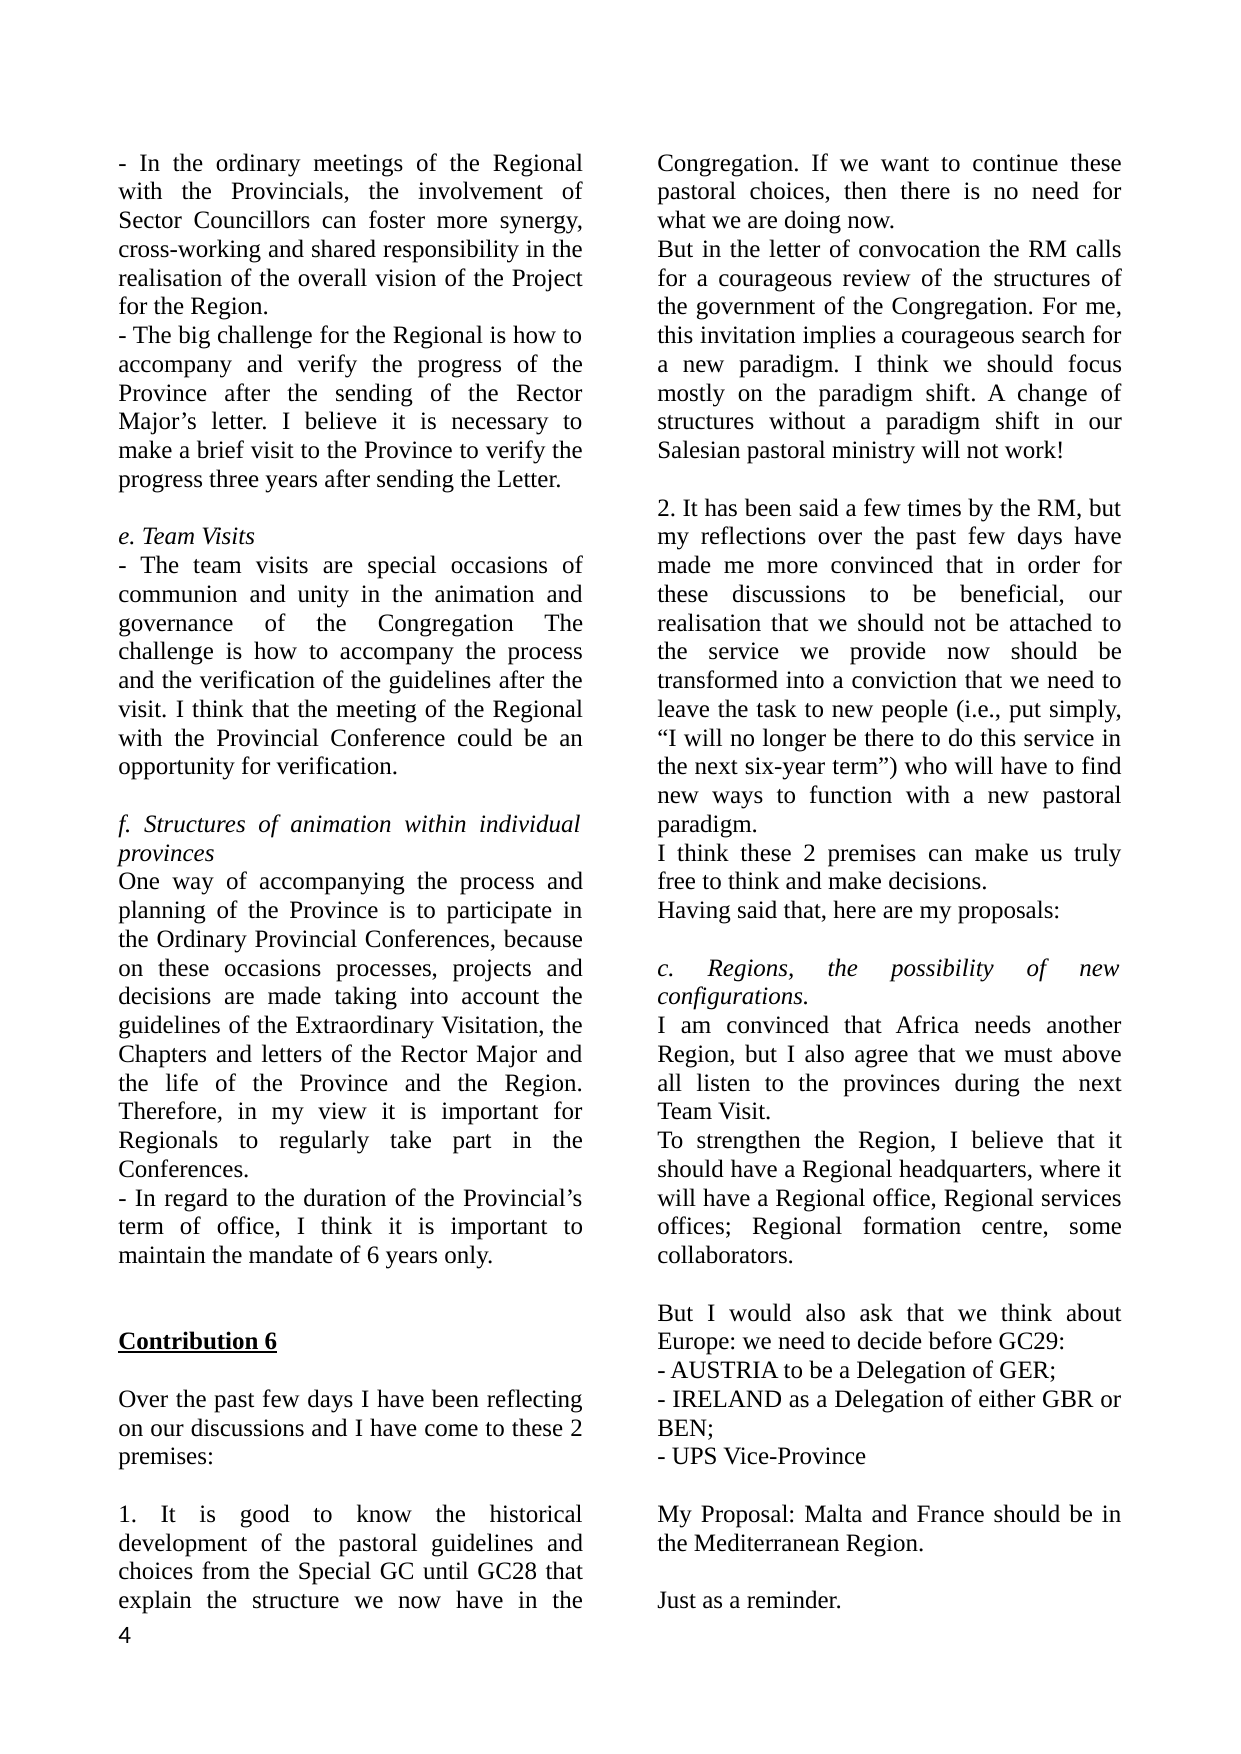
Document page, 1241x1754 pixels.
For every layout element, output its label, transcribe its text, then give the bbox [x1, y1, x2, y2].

text f. Structures of animation within individual provinces [118, 809, 583, 866]
text - AUSTRIA to be a Delegation of GER; [657, 1355, 1122, 1384]
text - In the ordinary meetings of the Regional with the Provincials, the involvement of Sector Councillors can foster more synergy, cross-working and shared responsibility in the realisation of the overall vision of the Project for the Region. [118, 148, 583, 320]
text c. Regions, the possibility of new configurations. [657, 953, 1122, 1010]
text 1. It is good to know the historical development of the pastoral guidelines and choices from the Special GC until GC28 that explain the structure we now have in the Congregation. If we want to continue these pastoral choices, then there is no need for what we are doing now. [118, 1499, 583, 1614]
text Over the past few days I have been reflecting on our discussions and I have come to these 2 premises: [118, 1384, 583, 1470]
text But in the letter of convocation the RM calls for a courageous review of the structures of the government of the Congregation. For me, this invitation implies a courageous search for a new paradigm. I think we should focus mostly on the paradigm shift. A change of structures without a paradigm shift in our Salesian pastoral ministry will not work! [657, 234, 1122, 464]
text Just as a reminder. [657, 1585, 1122, 1614]
text To strengthen the Region, I believe that it should have a Regional headquarters, where it will have a Regional office, Regional services offices; Regional formation centre, some collaborators. [657, 1125, 1122, 1269]
text e. Team Visits [118, 521, 583, 550]
text Contribution 6 [118, 1326, 583, 1355]
text My Proposal: Malta and France should be in the Mediterranean Region. [657, 1499, 1122, 1556]
text Having said that, here are my proposals: [657, 895, 1122, 924]
text - UPS Vice-Province [657, 1441, 1122, 1470]
text But I would also ask that we think about Europe: we need to decide before GC29: [657, 1298, 1122, 1355]
text - The team visits are special occasions of communion and unity in the animation and governance of the Congregation The challenge is how to accompany the process and the verification of the guidelines after the visit. I think that the meeting of the Regional with the Provincial Conference could be an opportunity for verification. [118, 550, 583, 780]
text 1. It is good to know the historical development of the pastoral guidelines and choices from the Special GC until GC28 that explain the structure we now have in the Congregation. If we want to continue these pastoral choices, then there is no need for what we are doing now. [657, 148, 1122, 234]
text I think these 2 premises can make us truly free to think and make decisions. [657, 838, 1122, 895]
text One way of accompanying the process and planning of the Province is to participate in the Ordinary Provincial Conferences, because on these occasions processes, projects and decisions are made taking into account the guidelines of the Extraordinary Visitation, the Chapters and letters of the Rector Major and the life of the Province and the Region. Therefore, in my view it is important for Regionals to regularly take part in the Conferences. [118, 866, 583, 1183]
text - In regard to the duration of the Provincial’s term of office, I think it is important to maintain the mandate of 6 years only. [118, 1183, 583, 1269]
text - IRELAND as a Delegation of either GBR or BEN; [657, 1384, 1122, 1441]
text 2. It has been said a few times by the RM, but my reflections over the past few days have made me more convinced that in order for these discussions to be beneficial, our realisation that we should not be attached to the service we provide now should be transformed into a conviction that we need to leave the task to new people (i.e., put simply, “I will no longer be there to do this service in the next six-year term”) who will have to find new ways to function with a new pastoral paradigm. [657, 493, 1122, 838]
text I am convinced that Africa needs another Region, but I also agree that we must above all listen to the provinces during the next Team Visit. [657, 1010, 1122, 1125]
text - The big challenge for the Regional is how to accompany and verify the progress of the Province after the sending of the Rector Major’s letter. I believe it is necessary to make a brief visit to the Province to verify the progress three years after sending the Letter. [118, 320, 583, 493]
